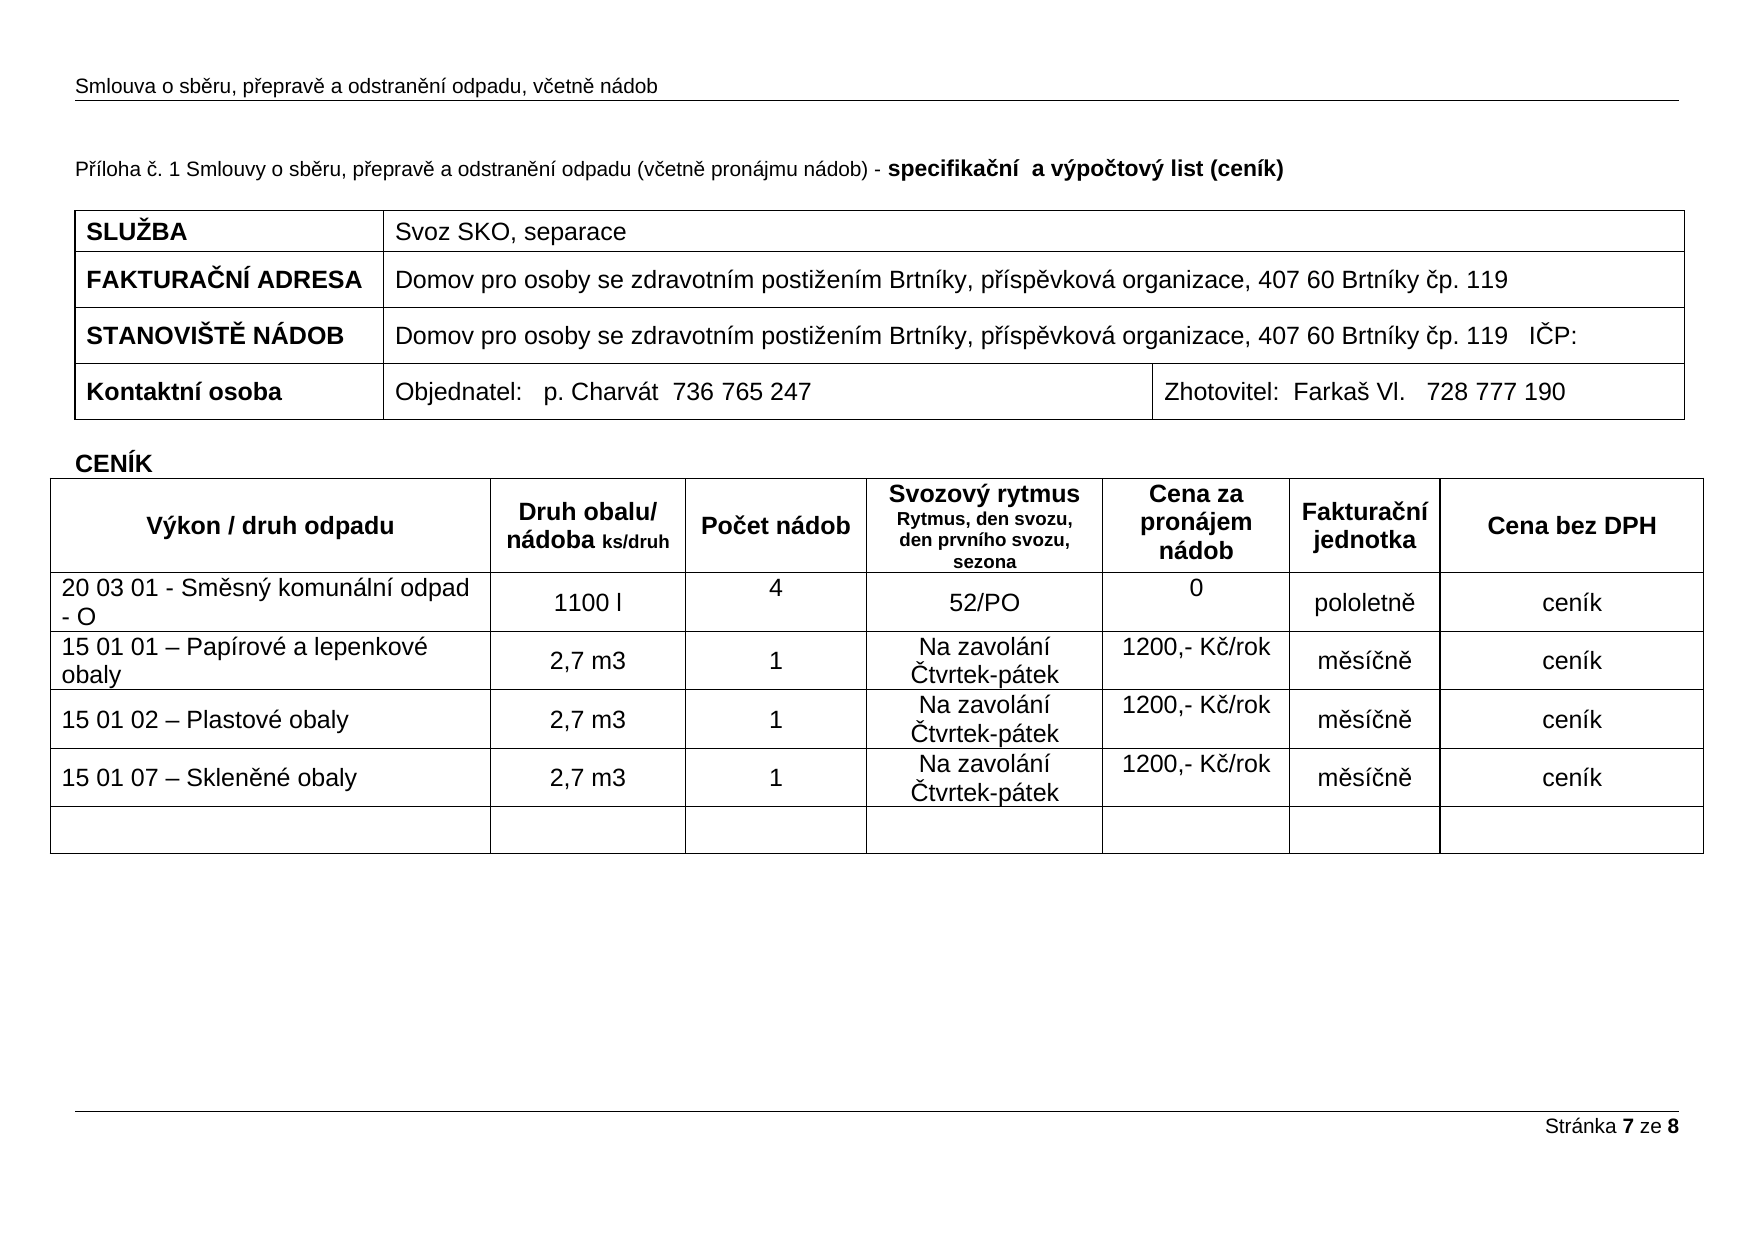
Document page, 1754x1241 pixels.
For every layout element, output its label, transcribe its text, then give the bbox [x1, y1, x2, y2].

table_cell ceník [1441, 573, 1703, 631]
table_cell 2,7 m3 [491, 690, 685, 748]
table_header Výkon / druh odpadu [51, 479, 490, 572]
table_cell ceník [1441, 749, 1703, 806]
table_cell Domov pro osoby se zdravotním postižením Brtníky, příspěvková organizace, 407 60 Brtníky čp. 119 [384, 252, 1684, 307]
table_cell 15 01 01 – Papírové a lepenkové obaly [51, 632, 490, 689]
table_cell [686, 807, 866, 853]
table_header Svozový rytmus Rytmus, den svozu, den prvního svozu, sezona [867, 479, 1102, 572]
table_cell 52/PO [867, 573, 1102, 631]
table_cell 4 [686, 573, 866, 631]
table_cell měsíčně [1290, 690, 1439, 748]
table_header Fakturační jednotka [1290, 479, 1439, 572]
table_cell 0 [1103, 573, 1289, 631]
table_cell [867, 807, 1102, 853]
table_cell 2,7 m3 [491, 749, 685, 806]
table_header Cena za pronájem nádob [1103, 479, 1289, 572]
table_cell Zhotovitel: Farkaš Vl. 728 777 190 [1153, 364, 1684, 419]
table_cell 20 03 01 - Směsný komunální odpad - O [51, 573, 490, 631]
table_cell Kontaktní osoba [76, 364, 383, 419]
table_cell [491, 807, 685, 853]
table_cell ceník [1441, 632, 1703, 689]
table_cell 1 [686, 632, 866, 689]
table_cell Na zavolání Čtvrtek-pátek [867, 690, 1102, 748]
text Příloha č. 1 Smlouvy o sběru, přepravě a odstranění odpadu (včetně pronájmu nádob) - specifikační a výpočtový list (ceník) [75, 155, 1679, 181]
table_cell [1103, 807, 1289, 853]
table_cell STANOVIŠTĚ NÁDOB [76, 308, 383, 363]
table_cell Objednatel: p. Charvát 736 765 247 [384, 364, 1152, 419]
table_cell 1100 l [491, 573, 685, 631]
text CENÍK [75, 449, 1679, 478]
table_cell 1 [686, 749, 866, 806]
table_cell 15 01 02 – Plastové obaly [51, 690, 490, 748]
table_cell 15 01 07 – Skleněné obaly [51, 749, 490, 806]
table_cell Na zavolání Čtvrtek-pátek [867, 632, 1102, 689]
table_cell 1200,- Kč/rok [1103, 749, 1289, 806]
table_header Počet nádob [686, 479, 866, 572]
table_cell Na zavolání Čtvrtek-pátek [867, 749, 1102, 806]
table_cell [1290, 807, 1439, 853]
table_cell 1200,- Kč/rok [1103, 690, 1289, 748]
table_header Svoz SKO, separace [384, 211, 1684, 251]
table_cell FAKTURAČNÍ ADRESA [76, 252, 383, 307]
table_cell [51, 807, 490, 853]
table_cell měsíčně [1290, 749, 1439, 806]
table_cell měsíčně [1290, 632, 1439, 689]
table_cell ceník [1441, 690, 1703, 748]
table_cell 1200,- Kč/rok [1103, 632, 1289, 689]
table_cell [1441, 807, 1703, 853]
table_header Cena bez DPH [1441, 479, 1703, 572]
table_cell pololetně [1290, 573, 1439, 631]
table_header Druh obalu/ nádoba ks/druh [491, 479, 685, 572]
table_cell 1 [686, 690, 866, 748]
table_header SLUŽBA [76, 211, 383, 251]
table_cell 2,7 m3 [491, 632, 685, 689]
table_cell Domov pro osoby se zdravotním postižením Brtníky, příspěvková organizace, 407 60 Brtníky čp. 119 IČP: [384, 308, 1684, 363]
